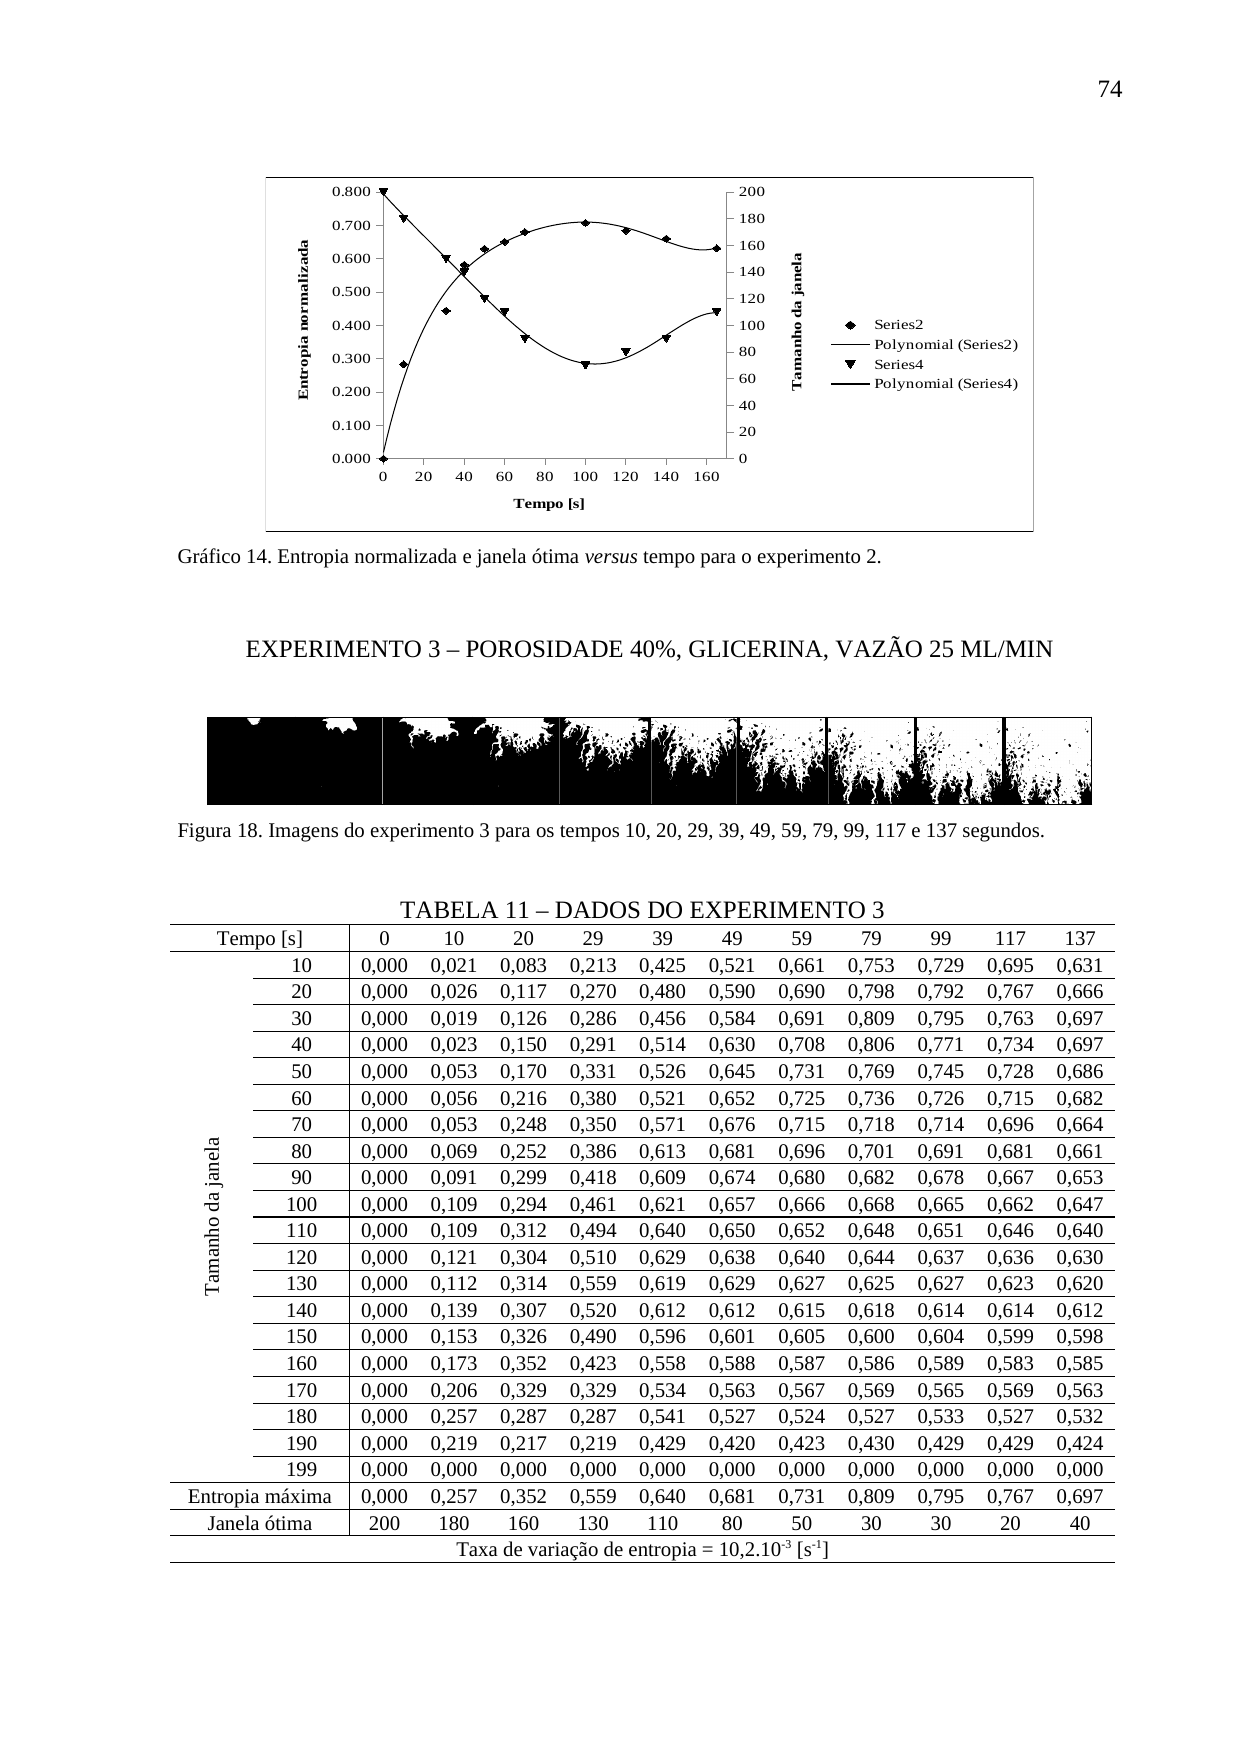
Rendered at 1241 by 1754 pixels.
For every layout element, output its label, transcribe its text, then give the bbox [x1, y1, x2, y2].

table_cell 0,686 [1045, 1058, 1115, 1084]
table_cell 0,000 [906, 1457, 975, 1482]
table_cell 0,000 [558, 1457, 628, 1482]
table_cell 0,745 [906, 1058, 975, 1084]
table_cell 0,000 [489, 1457, 558, 1482]
table_cell 0,640 [628, 1483, 697, 1509]
table_cell 117 [975, 925, 1045, 951]
table_cell 0,494 [558, 1218, 628, 1243]
table_cell 0,567 [767, 1377, 836, 1402]
table_cell 0,217 [489, 1430, 558, 1456]
table_cell 0,681 [975, 1138, 1045, 1163]
table_cell 0,620 [1045, 1271, 1115, 1296]
table_cell 0,216 [489, 1085, 558, 1110]
table_cell 0,307 [489, 1297, 558, 1323]
table_cell 0,331 [558, 1058, 628, 1084]
table_cell 0,312 [489, 1218, 558, 1243]
table_cell 0,326 [489, 1324, 558, 1349]
table_cell 0,585 [1045, 1350, 1115, 1376]
table_cell 0,795 [906, 1005, 975, 1031]
table_cell 0,652 [767, 1218, 836, 1243]
table_cell 0,000 [350, 952, 419, 977]
table_cell 0,695 [975, 952, 1045, 977]
table_cell 0,605 [767, 1324, 836, 1349]
table_cell 20 [489, 925, 558, 951]
table_cell 0,662 [975, 1191, 1045, 1216]
table_cell 0,000 [350, 1111, 419, 1137]
table_cell 0,000 [419, 1457, 488, 1482]
table_cell 0,621 [628, 1191, 697, 1216]
table_cell 0,601 [697, 1324, 767, 1349]
table_cell 0,083 [489, 952, 558, 977]
table_cell 110 [253, 1218, 349, 1243]
table_cell 180 [419, 1510, 488, 1535]
table_header TABELA 11 – DADOS DO EXPERIMENTO 3 [170, 896, 1115, 924]
table_cell 0,612 [628, 1297, 697, 1323]
table_cell 0,219 [558, 1430, 628, 1456]
table_cell 0,423 [767, 1430, 836, 1456]
table_cell 0,734 [975, 1032, 1045, 1057]
table_cell 0,668 [836, 1191, 906, 1216]
table_cell Janela ótima [170, 1510, 349, 1535]
table_cell 0,350 [558, 1111, 628, 1137]
table_cell 30 [253, 1005, 349, 1031]
table_cell 0,666 [1045, 979, 1115, 1004]
table_cell 0,657 [697, 1191, 767, 1216]
table_cell 0,661 [1045, 1138, 1115, 1163]
table_cell 0,598 [1045, 1324, 1115, 1349]
table_cell 0,681 [697, 1483, 767, 1509]
table_cell 0,461 [558, 1191, 628, 1216]
table_cell 0,600 [836, 1324, 906, 1349]
table_cell 0,604 [906, 1324, 975, 1349]
table_cell 0,565 [906, 1377, 975, 1402]
table_cell 160 [253, 1350, 349, 1376]
table_cell 0,809 [836, 1483, 906, 1509]
table_cell 0,000 [350, 1032, 419, 1057]
table_cell 0,609 [628, 1164, 697, 1190]
table_cell 0,637 [906, 1244, 975, 1269]
table_cell 0,664 [1045, 1111, 1115, 1137]
table_cell 0,718 [836, 1111, 906, 1137]
text EXPERIMENTO 3 – POROSIDADE 40%, GLICERINA, VAZÃO 25 ML/MIN [177, 634, 1122, 663]
table_cell 0,584 [697, 1005, 767, 1031]
table_cell 10 [253, 952, 349, 977]
table_cell 0,674 [697, 1164, 767, 1190]
table_cell 0,798 [836, 979, 906, 1004]
table_cell 0,418 [558, 1164, 628, 1190]
table_cell 0,252 [489, 1138, 558, 1163]
table_cell 0,638 [697, 1244, 767, 1269]
table_cell 0,636 [975, 1244, 1045, 1269]
table_cell 0,490 [558, 1324, 628, 1349]
table_cell 0,000 [350, 1085, 419, 1110]
table_cell 0,000 [350, 1138, 419, 1163]
table_cell 130 [253, 1271, 349, 1296]
table_cell 0,691 [906, 1138, 975, 1163]
table_cell 0,053 [419, 1058, 488, 1084]
table_cell 0,270 [558, 979, 628, 1004]
table_cell 0,541 [628, 1404, 697, 1429]
table_cell 0,650 [697, 1218, 767, 1243]
picture [828, 718, 914, 804]
table_cell 0,000 [350, 1058, 419, 1084]
table_cell 0,139 [419, 1297, 488, 1323]
table_cell 39 [628, 925, 697, 951]
table_cell 0,000 [350, 1430, 419, 1456]
table_cell 0,627 [906, 1271, 975, 1296]
table_cell 0,731 [767, 1058, 836, 1084]
table_cell 0,213 [558, 952, 628, 977]
table_cell 0,696 [767, 1138, 836, 1163]
table_cell 0,121 [419, 1244, 488, 1269]
table_cell 0,304 [489, 1244, 558, 1269]
table_cell 50 [253, 1058, 349, 1084]
table_cell 50 [767, 1510, 836, 1535]
table_cell 199 [253, 1457, 349, 1482]
table_cell 0,696 [975, 1111, 1045, 1137]
table_cell 90 [253, 1164, 349, 1190]
table_cell 0,429 [906, 1430, 975, 1456]
table_cell 0,614 [975, 1297, 1045, 1323]
table_cell 0,291 [558, 1032, 628, 1057]
table_cell 150 [253, 1324, 349, 1349]
table_cell 0,558 [628, 1350, 697, 1376]
table_cell 0,000 [836, 1457, 906, 1482]
table_cell 0,294 [489, 1191, 558, 1216]
table_cell 0,569 [836, 1377, 906, 1402]
table_cell 0,697 [1045, 1032, 1115, 1057]
table_cell 0,795 [906, 1483, 975, 1509]
table_cell 0,000 [350, 1271, 419, 1296]
table_cell 0,000 [350, 1244, 419, 1269]
picture [651, 718, 737, 804]
table_cell 99 [906, 925, 975, 951]
table_cell 30 [906, 1510, 975, 1535]
table_cell 0,000 [350, 1457, 419, 1482]
table_cell 0,248 [489, 1111, 558, 1137]
table_cell 0,806 [836, 1032, 906, 1057]
table_cell 0,682 [1045, 1085, 1115, 1110]
table_cell 0,352 [489, 1350, 558, 1376]
table_cell 0,000 [975, 1457, 1045, 1482]
table_cell 0,019 [419, 1005, 488, 1031]
table_cell 0,708 [767, 1032, 836, 1057]
table_cell 0,618 [836, 1297, 906, 1323]
table_cell 0,623 [975, 1271, 1045, 1296]
table_cell 0,625 [836, 1271, 906, 1296]
table_cell 0,589 [906, 1350, 975, 1376]
table_cell 0,619 [628, 1271, 697, 1296]
table_cell 0,726 [906, 1085, 975, 1110]
table_cell 0,257 [419, 1483, 488, 1509]
table_cell 0,287 [558, 1404, 628, 1429]
table_cell 140 [253, 1297, 349, 1323]
table_cell 0,612 [697, 1297, 767, 1323]
table_cell 0,257 [419, 1404, 488, 1429]
table_cell 0,614 [906, 1297, 975, 1323]
table_cell 0,767 [975, 1483, 1045, 1509]
table_cell 0,728 [975, 1058, 1045, 1084]
table_cell 0,527 [975, 1404, 1045, 1429]
table_cell 0,170 [489, 1058, 558, 1084]
table_cell 0,652 [697, 1085, 767, 1110]
table_cell 29 [558, 925, 628, 951]
table_cell 0,380 [558, 1085, 628, 1110]
table_cell 0,026 [419, 979, 488, 1004]
table_cell 0,056 [419, 1085, 488, 1110]
table_cell 0,629 [697, 1271, 767, 1296]
table_cell 0,386 [558, 1138, 628, 1163]
table_cell 0,678 [906, 1164, 975, 1190]
table_cell 0,680 [767, 1164, 836, 1190]
table_cell 0,583 [975, 1350, 1045, 1376]
table_cell 0,287 [489, 1404, 558, 1429]
table_cell 200 [350, 1510, 419, 1535]
table_cell 0 [350, 925, 419, 951]
table_cell 20 [253, 979, 349, 1004]
table_cell 0,206 [419, 1377, 488, 1402]
table_cell 0,640 [767, 1244, 836, 1269]
table_cell 0,571 [628, 1111, 697, 1137]
table_cell 0,771 [906, 1032, 975, 1057]
table_cell 0,000 [350, 979, 419, 1004]
table_cell 0,150 [489, 1032, 558, 1057]
picture [917, 718, 1002, 804]
table_cell 0,023 [419, 1032, 488, 1057]
picture [386, 718, 471, 804]
table_cell 0,569 [975, 1377, 1045, 1402]
table_cell 160 [489, 1510, 558, 1535]
table_cell 0,425 [628, 952, 697, 977]
table_cell 0,736 [836, 1085, 906, 1110]
table_cell 20 [975, 1510, 1045, 1535]
table_cell 0,527 [836, 1404, 906, 1429]
table_cell 0,715 [767, 1111, 836, 1137]
picture [297, 718, 383, 804]
table_cell 0,329 [558, 1377, 628, 1402]
table_cell 0,640 [628, 1218, 697, 1243]
table_cell 30 [836, 1510, 906, 1535]
table_cell 0,526 [628, 1058, 697, 1084]
table_cell Tempo [s] [170, 925, 349, 951]
table_cell 0,809 [836, 1005, 906, 1031]
table_cell 130 [558, 1510, 628, 1535]
table_cell 60 [253, 1085, 349, 1110]
table_cell 0,423 [558, 1350, 628, 1376]
table_cell 0,563 [1045, 1377, 1115, 1402]
picture [209, 718, 294, 804]
table_cell 0,665 [906, 1191, 975, 1216]
table_cell 0,648 [836, 1218, 906, 1243]
table_cell 0,429 [628, 1430, 697, 1456]
table_cell 0,676 [697, 1111, 767, 1137]
table_cell 0,640 [1045, 1218, 1115, 1243]
table_cell 0,682 [836, 1164, 906, 1190]
table_cell 0,627 [767, 1271, 836, 1296]
table_cell 49 [697, 925, 767, 951]
table_cell 0,420 [697, 1430, 767, 1456]
table_cell 0,153 [419, 1324, 488, 1349]
table_cell 0,588 [697, 1350, 767, 1376]
table_cell 0,661 [767, 952, 836, 977]
table_cell 0,563 [697, 1377, 767, 1402]
table_cell 0,587 [767, 1350, 836, 1376]
table_cell 0,480 [628, 979, 697, 1004]
table_cell 0,053 [419, 1111, 488, 1137]
text Gráfico 14. Entropia normalizada e janela ótima versus tempo para o experimento 2. [177, 544, 1122, 568]
table_cell Tamanho da janela [170, 952, 253, 1482]
table_cell 0,792 [906, 979, 975, 1004]
table_cell 0,690 [767, 979, 836, 1004]
table_cell 80 [697, 1510, 767, 1535]
table_cell 0,645 [697, 1058, 767, 1084]
table_cell 0,299 [489, 1164, 558, 1190]
table_cell 0,219 [419, 1430, 488, 1456]
table_cell 0,613 [628, 1138, 697, 1163]
table_cell 0,691 [767, 1005, 836, 1031]
table_cell 0,069 [419, 1138, 488, 1163]
table_cell 0,612 [1045, 1297, 1115, 1323]
table_cell 190 [253, 1430, 349, 1456]
table_cell 0,646 [975, 1218, 1045, 1243]
text Figura 18. Imagens do experimento 3 para os tempos 10, 20, 29, 39, 49, 59, 79, 99, 117 e 137 segundos. [177, 818, 1122, 842]
table_cell 110 [628, 1510, 697, 1535]
table_cell 0,644 [836, 1244, 906, 1269]
table_cell 0,559 [558, 1483, 628, 1509]
table_cell 0,173 [419, 1350, 488, 1376]
table_cell 0,667 [975, 1164, 1045, 1190]
table_cell 0,352 [489, 1483, 558, 1509]
table_cell 0,117 [489, 979, 558, 1004]
table_cell 170 [253, 1377, 349, 1402]
table_cell 10 [419, 925, 488, 951]
table_cell 0,000 [350, 1350, 419, 1376]
table_cell 0,514 [628, 1032, 697, 1057]
table_cell 0,631 [1045, 952, 1115, 977]
table_cell 0,000 [350, 1191, 419, 1216]
table_cell 0,109 [419, 1218, 488, 1243]
table_cell 0,697 [1045, 1005, 1115, 1031]
table_cell 0,769 [836, 1058, 906, 1084]
table_cell 0,510 [558, 1244, 628, 1269]
table_cell 0,615 [767, 1297, 836, 1323]
table_cell 0,599 [975, 1324, 1045, 1349]
table_cell 0,533 [906, 1404, 975, 1429]
table_cell Taxa de variação de entropia = 10,2.10-3 [s-1] [170, 1536, 1115, 1562]
table_cell 0,000 [350, 1218, 419, 1243]
table_cell 0,763 [975, 1005, 1045, 1031]
table_cell 0,586 [836, 1350, 906, 1376]
table_cell 0,532 [1045, 1404, 1115, 1429]
table_cell 0,286 [558, 1005, 628, 1031]
table_cell 0,520 [558, 1297, 628, 1323]
table_cell 0,021 [419, 952, 488, 977]
table_cell 0,697 [1045, 1483, 1115, 1509]
picture [474, 718, 560, 804]
table_cell 0,000 [350, 1164, 419, 1190]
table_cell 0,527 [697, 1404, 767, 1429]
table_cell 0,456 [628, 1005, 697, 1031]
table_cell 0,000 [350, 1377, 419, 1402]
table_cell 0,000 [350, 1324, 419, 1349]
table_cell 0,767 [975, 979, 1045, 1004]
table_cell 0,681 [697, 1138, 767, 1163]
table_cell 0,429 [975, 1430, 1045, 1456]
table_cell 79 [836, 925, 906, 951]
table_cell 0,701 [836, 1138, 906, 1163]
table_cell 0,753 [836, 952, 906, 977]
table_cell 100 [253, 1191, 349, 1216]
table_cell 0,559 [558, 1271, 628, 1296]
table_cell 40 [1045, 1510, 1115, 1535]
table_cell 0,630 [697, 1032, 767, 1057]
table_cell 0,666 [767, 1191, 836, 1216]
table_cell 0,109 [419, 1191, 488, 1216]
table_cell 0,653 [1045, 1164, 1115, 1190]
table_cell 0,630 [1045, 1244, 1115, 1269]
table_cell 0,725 [767, 1085, 836, 1110]
picture [1006, 718, 1091, 804]
table_cell 0,647 [1045, 1191, 1115, 1216]
table_cell 59 [767, 925, 836, 951]
picture [563, 718, 648, 804]
table_cell 0,521 [628, 1085, 697, 1110]
table_cell 0,000 [350, 1005, 419, 1031]
table_cell 70 [253, 1111, 349, 1137]
table_cell 180 [253, 1404, 349, 1429]
table_cell 0,126 [489, 1005, 558, 1031]
table_cell 0,329 [489, 1377, 558, 1402]
table_cell 0,590 [697, 979, 767, 1004]
table_cell 0,731 [767, 1483, 836, 1509]
table_cell 0,729 [906, 952, 975, 977]
table_cell 120 [253, 1244, 349, 1269]
table_cell 0,596 [628, 1324, 697, 1349]
table_cell 0,524 [767, 1404, 836, 1429]
table_cell 0,000 [1045, 1457, 1115, 1482]
table_cell 137 [1045, 925, 1115, 951]
table_cell 80 [253, 1138, 349, 1163]
table_cell 0,091 [419, 1164, 488, 1190]
table_cell 0,000 [350, 1404, 419, 1429]
table_cell 0,000 [350, 1483, 419, 1509]
table_cell 0,424 [1045, 1430, 1115, 1456]
table_cell 0,714 [906, 1111, 975, 1137]
table_cell 0,715 [975, 1085, 1045, 1110]
table_cell 0,000 [767, 1457, 836, 1482]
table_cell 0,430 [836, 1430, 906, 1456]
table_cell 0,112 [419, 1271, 488, 1296]
table_cell 40 [253, 1032, 349, 1057]
table_cell 0,629 [628, 1244, 697, 1269]
table_cell 0,534 [628, 1377, 697, 1402]
table_cell 0,314 [489, 1271, 558, 1296]
table_cell Entropia máxima [170, 1483, 349, 1509]
table_cell 0,000 [697, 1457, 767, 1482]
table_cell 0,521 [697, 952, 767, 977]
table_cell 0,000 [350, 1297, 419, 1323]
table_cell 0,000 [628, 1457, 697, 1482]
picture [740, 718, 825, 804]
table_cell 0,651 [906, 1218, 975, 1243]
